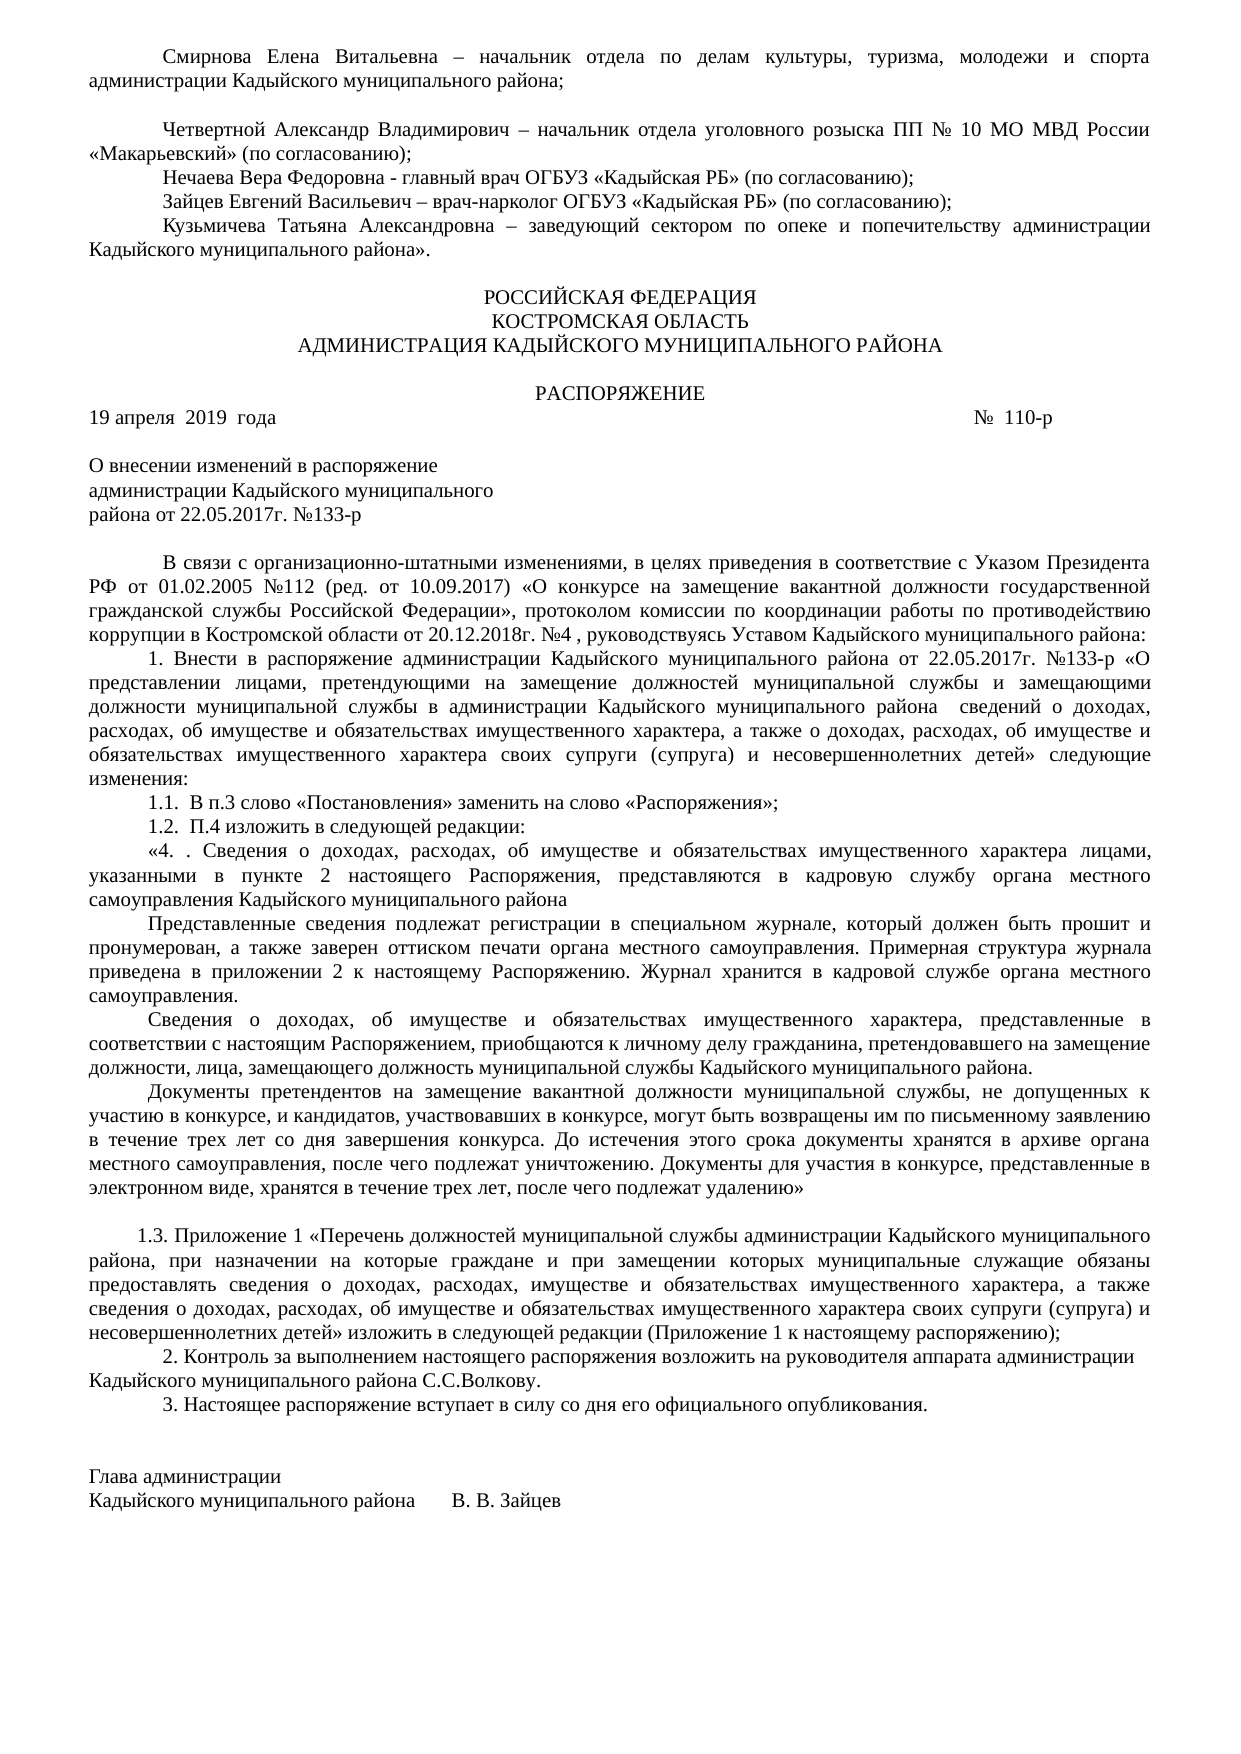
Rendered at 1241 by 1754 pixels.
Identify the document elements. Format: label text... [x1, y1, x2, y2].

title Сведения о доходах, об имуществе и обязательствах имущественного характера, представленные в соответствии с настоящим Распоряжением, приобщаются к личному делу гражданина, претендовавшего на замещение должности, лица, замещающего должность муниципальной службы Кадыйского муниципального района. [89, 1007, 1152, 1079]
title 3. Настоящее распоряжение вступает в силу со дня его официального опубликования. [89, 1392, 1152, 1416]
title Представленные сведения подлежат регистрации в специальном журнале, который должен быть прошит и пронумерован, а также заверен оттиском печати органа местного самоуправления. Примерная структура журнала приведена в приложении 2 к настоящему Распоряжению. Журнал хранится в кадровой службе органа местного самоуправления. [89, 911, 1152, 1007]
title В связи с организационно-штатными изменениями, в целях приведения в соответствие с Указом Президента РФ от 01.02.2005 №112 (ред. от 10.09.2017) «О конкурсе на замещение вакантной должности государственной гражданской службы Российской Федерации», протоколом комиссии по координации работы по противодействию коррупции в Костромской области от 20.12.2018г. №4 , руководствуясь Уставом Кадыйского муниципального района: [89, 550, 1152, 646]
text Четвертной Александр Владимирович – начальник отдела уголовного розыска ПП № 10 МО МВД России «Макарьевский» (по согласованию); [89, 117, 1152, 165]
text Нечаева Вера Федоровна - главный врач ОГБУЗ «Кадыйская РБ» (по согласованию); [89, 165, 1152, 189]
text АДМИНИСТРАЦИЯ КАДЫЙСКОГО МУНИЦИПАЛЬНОГО РАЙОНА [89, 333, 1152, 357]
title «4. . Сведения о доходах, расходах, об имуществе и обязательствах имущественного характера лицами, указанными в пункте 2 настоящего Распоряжения, представляются в кадровую службу органа местного самоуправления Кадыйского муниципального района [89, 838, 1152, 911]
text Глава администрации [89, 1464, 1152, 1488]
title района от 22.05.2017г. №133-р [89, 502, 1152, 526]
text Кадыйского муниципального района В. В. Зайцев [89, 1488, 1152, 1512]
title 1.1. В п.3 слово «Постановления» заменить на слово «Распоряжения»; [89, 790, 1152, 814]
title 1. Внести в распоряжение администрации Кадыйского муниципального района от 22.05.2017г. №133-р «О представлении лицами, претендующими на замещение должностей муниципальной службы и замещающими должности муниципальной службы в администрации Кадыйского муниципального района сведений о доходах, расходах, об имуществе и обязательствах имущественного характера, а также о доходах, расходах, об имуществе и обязательствах имущественного характера своих супруги (супруга) и несовершеннолетних детей» следующие изменения: [89, 646, 1152, 790]
title администрации Кадыйского муниципального [89, 477, 1152, 502]
text Кузьмичева Татьяна Александровна – заведующий сектором по опеке и попечительству администрации Кадыйского муниципального района». [89, 213, 1152, 261]
title О внесении изменений в распоряжение [89, 453, 1152, 477]
title 1.2. П.4 изложить в следующей редакции: [89, 814, 1152, 838]
text Смирнова Елена Витальевна – начальник отдела по делам культуры, туризма, молодежи и спорта администрации Кадыйского муниципального района; [89, 44, 1152, 92]
text РОССИЙСКАЯ ФЕДЕРАЦИЯ [89, 285, 1152, 309]
title 2. Контроль за выполнением настоящего распоряжения возложить на руководителя аппарата администрации Кадыйского муниципального района С.С.Волкову. [89, 1344, 1152, 1392]
title 19 апреля 2019 года № 110-р [89, 405, 1152, 429]
title 1.3. Приложение 1 «Перечень должностей муниципальной службы администрации Кадыйского муниципального района, при назначении на которые граждане и при замещении которых муниципальные служащие обязаны предоставлять сведения о доходах, расходах, имуществе и обязательствах имущественного характера, а также сведения о доходах, расходах, об имуществе и обязательствах имущественного характера своих супруги (супруга) и несовершеннолетних детей» изложить в следующей редакции (Приложение 1 к настоящему распоряжению); [89, 1223, 1152, 1344]
title Документы претендентов на замещение вакантной должности муниципальной службы, не допущенных к участию в конкурсе, и кандидатов, участвовавших в конкурсе, могут быть возвращены им по письменному заявлению в течение трех лет со дня завершения конкурса. До истечения этого срока документы хранятся в архиве органа местного самоуправления, после чего подлежат уничтожению. Документы для участия в конкурсе, представленные в электронном виде, хранятся в течение трех лет, после чего подлежат удалению» [89, 1079, 1152, 1199]
text КОСТРОМСКАЯ ОБЛАСТЬ [89, 309, 1152, 333]
text РАСПОРЯЖЕНИЕ [89, 381, 1152, 405]
text Зайцев Евгений Васильевич – врач-нарколог ОГБУЗ «Кадыйская РБ» (по согласованию); [89, 189, 1152, 213]
